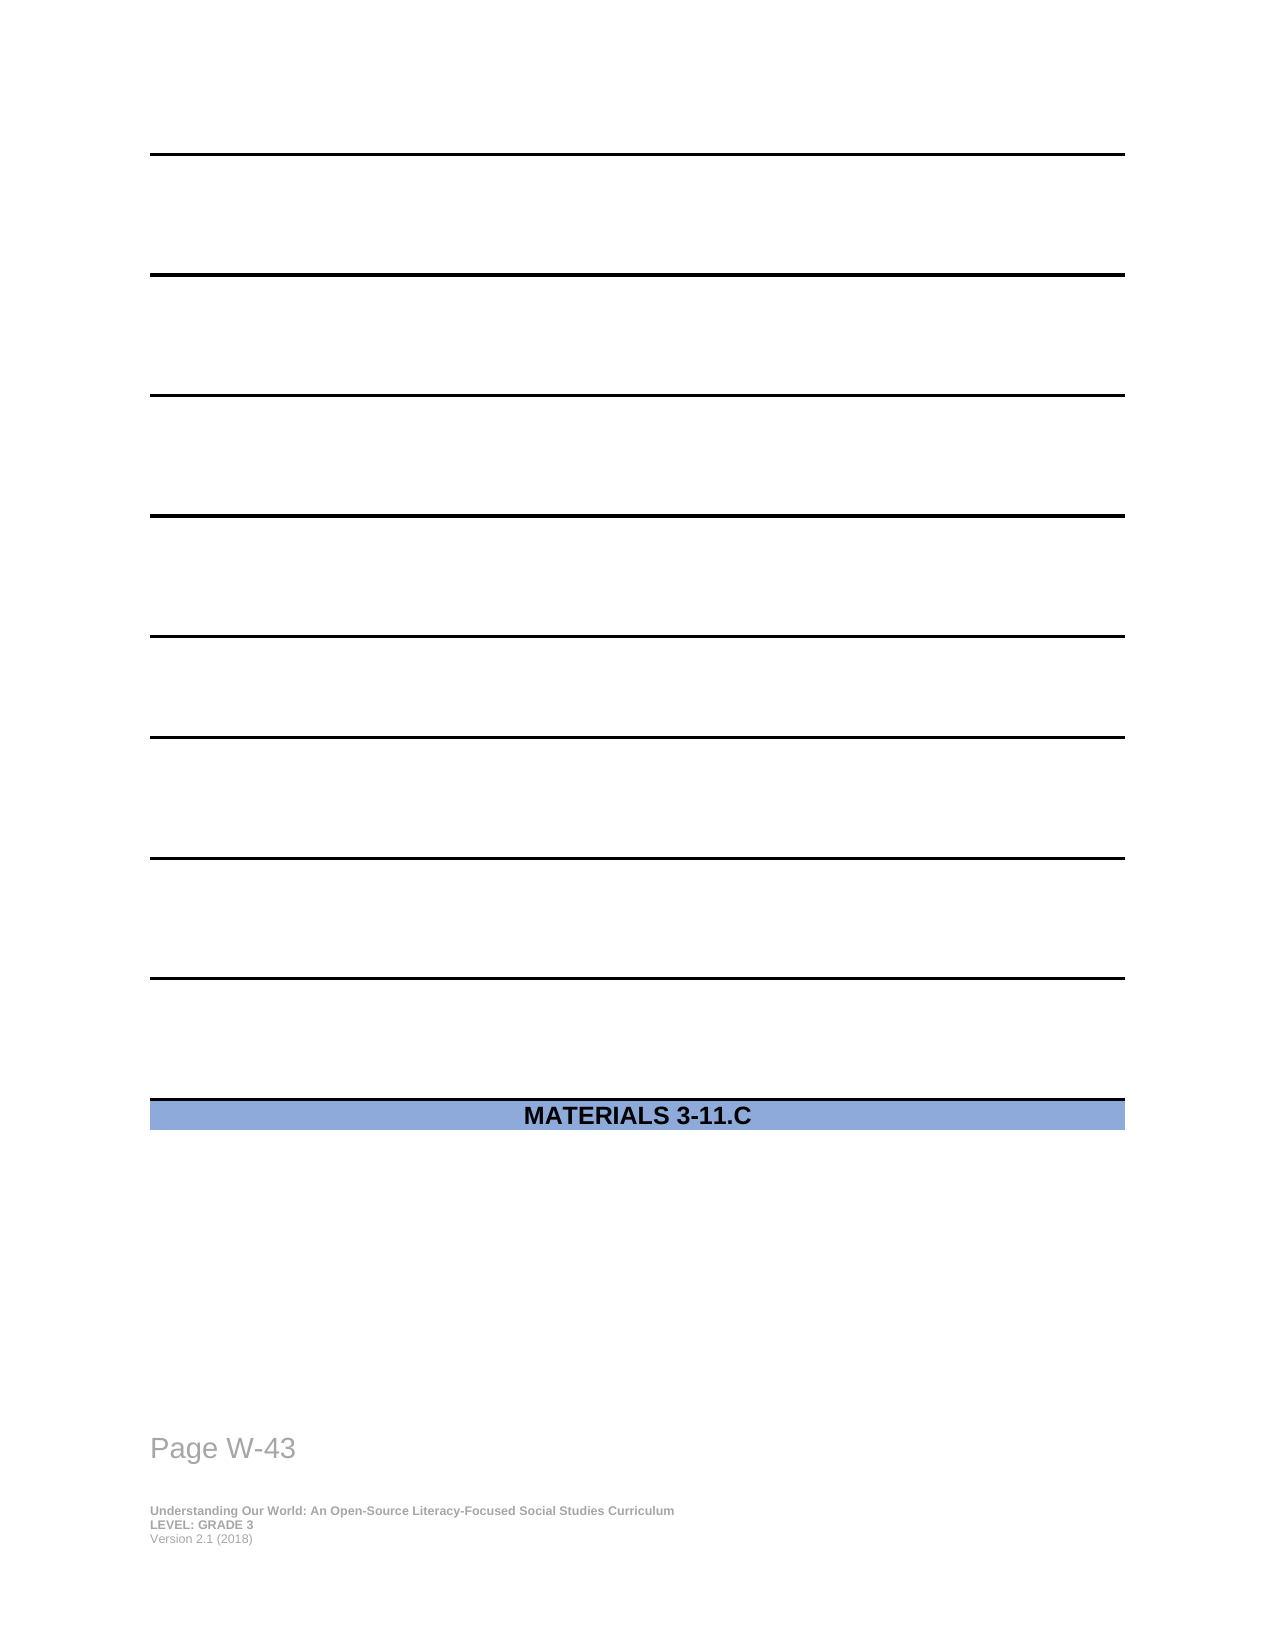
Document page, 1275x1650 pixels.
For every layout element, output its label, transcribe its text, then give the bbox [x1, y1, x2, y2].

text MATERIALS 3-11.C [150, 1101, 1125, 1130]
